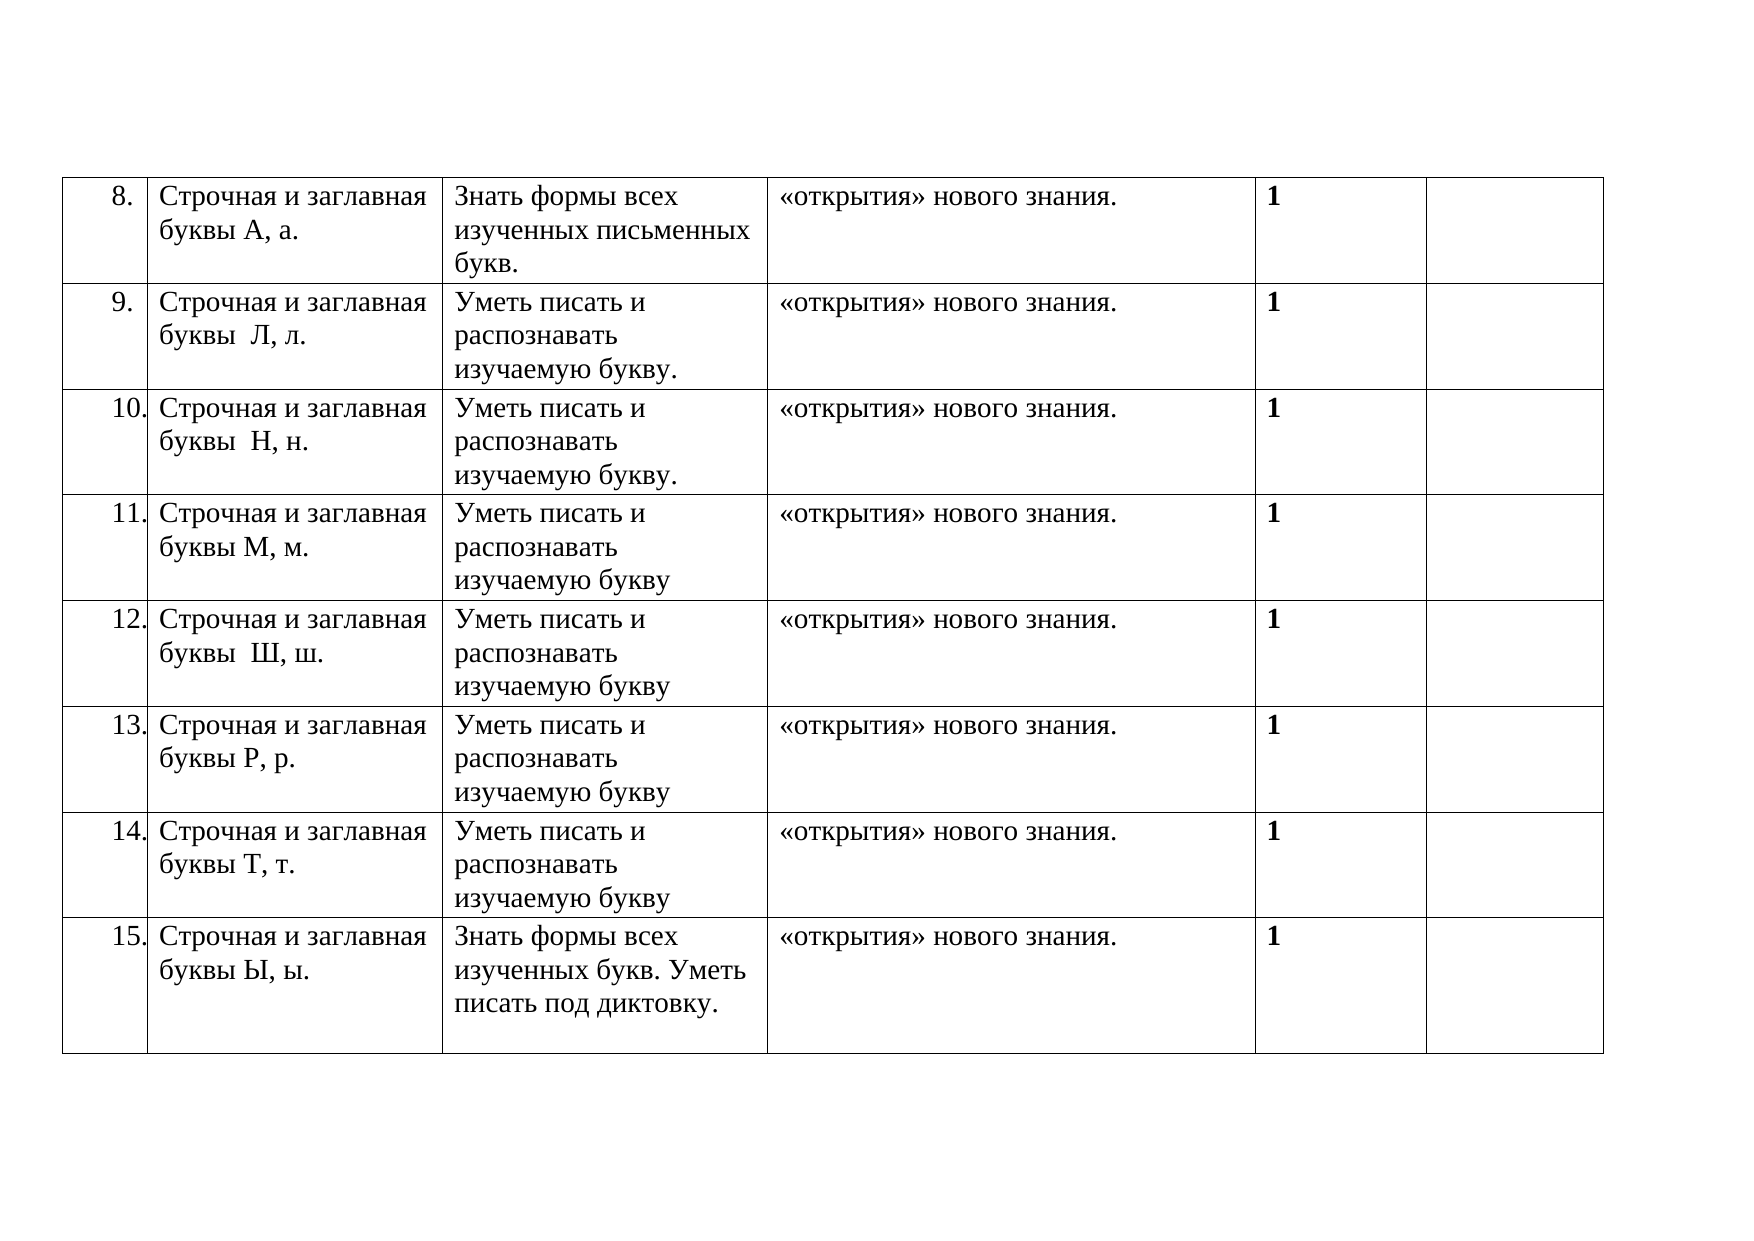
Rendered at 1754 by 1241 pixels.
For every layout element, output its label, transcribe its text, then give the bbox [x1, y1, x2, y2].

table_cell «открытия» нового знания. [768, 178, 1255, 283]
table_cell 1 [1256, 813, 1426, 917]
table_cell [1427, 601, 1603, 706]
table_cell 1 [1256, 707, 1426, 812]
table_cell Уметь писать и распознавать изучаемую букву [443, 707, 767, 812]
table_cell «открытия» нового знания. [768, 495, 1255, 600]
table_cell [1427, 178, 1603, 283]
table_cell [63, 178, 147, 283]
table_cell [768, 918, 1255, 1052]
table_cell «открытия» нового знания. [768, 707, 1255, 812]
table_cell Знать формы всех изученных письменных букв. [443, 178, 767, 283]
table_cell [1427, 495, 1603, 600]
table_cell Строчная и заглавная буквы Т, т. [148, 813, 442, 917]
table_cell [1427, 813, 1603, 917]
table_cell 1 [1256, 284, 1426, 389]
table_cell 1 [1256, 178, 1426, 283]
table_cell Строчная и заглавная буквы Р, р. [148, 707, 442, 812]
table_cell Строчная и заглавная буквы Ш, ш. [148, 601, 442, 706]
table_cell Уметь писать и распознавать изучаемую букву. [443, 284, 767, 389]
table_cell 1 [1256, 918, 1426, 1052]
table_cell «открытия» нового знания. [768, 390, 1255, 494]
table_cell [63, 495, 147, 600]
table_cell «открытия» нового знания. [768, 601, 1255, 706]
table_cell [63, 284, 147, 389]
table_cell Строчная и заглавная буквы Ы, ы. [148, 918, 442, 1052]
table_cell [1427, 390, 1603, 494]
table_cell Строчная и заглавная буквы Н, н. [148, 390, 442, 494]
table_cell [63, 707, 147, 812]
table_cell Строчная и заглавная буквы М, м. [148, 495, 442, 600]
table_cell Уметь писать и распознавать изучаемую букву. [443, 390, 767, 494]
table_cell «открытия» нового знания. [768, 813, 1255, 917]
table_cell [63, 601, 147, 706]
table_cell [63, 918, 147, 1052]
table_cell [1427, 918, 1603, 1052]
table_cell 1 [1256, 601, 1426, 706]
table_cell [443, 918, 767, 1052]
table_cell [63, 390, 147, 494]
table_cell [1427, 284, 1603, 389]
table_cell «открытия» нового знания. [768, 284, 1255, 389]
table_cell [1427, 707, 1603, 812]
table_cell Уметь писать и распознавать изучаемую букву [443, 495, 767, 600]
table_cell 1 [1256, 495, 1426, 600]
table_cell Строчная и заглавная буквы А, а. [148, 178, 442, 283]
table_cell [63, 813, 147, 917]
table_cell 1 [1256, 390, 1426, 494]
table_cell Строчная и заглавная буквы Л, л. [148, 284, 442, 389]
table_cell Уметь писать и распознавать изучаемую букву [443, 601, 767, 706]
table_cell Уметь писать и распознавать изучаемую букву [443, 813, 767, 917]
